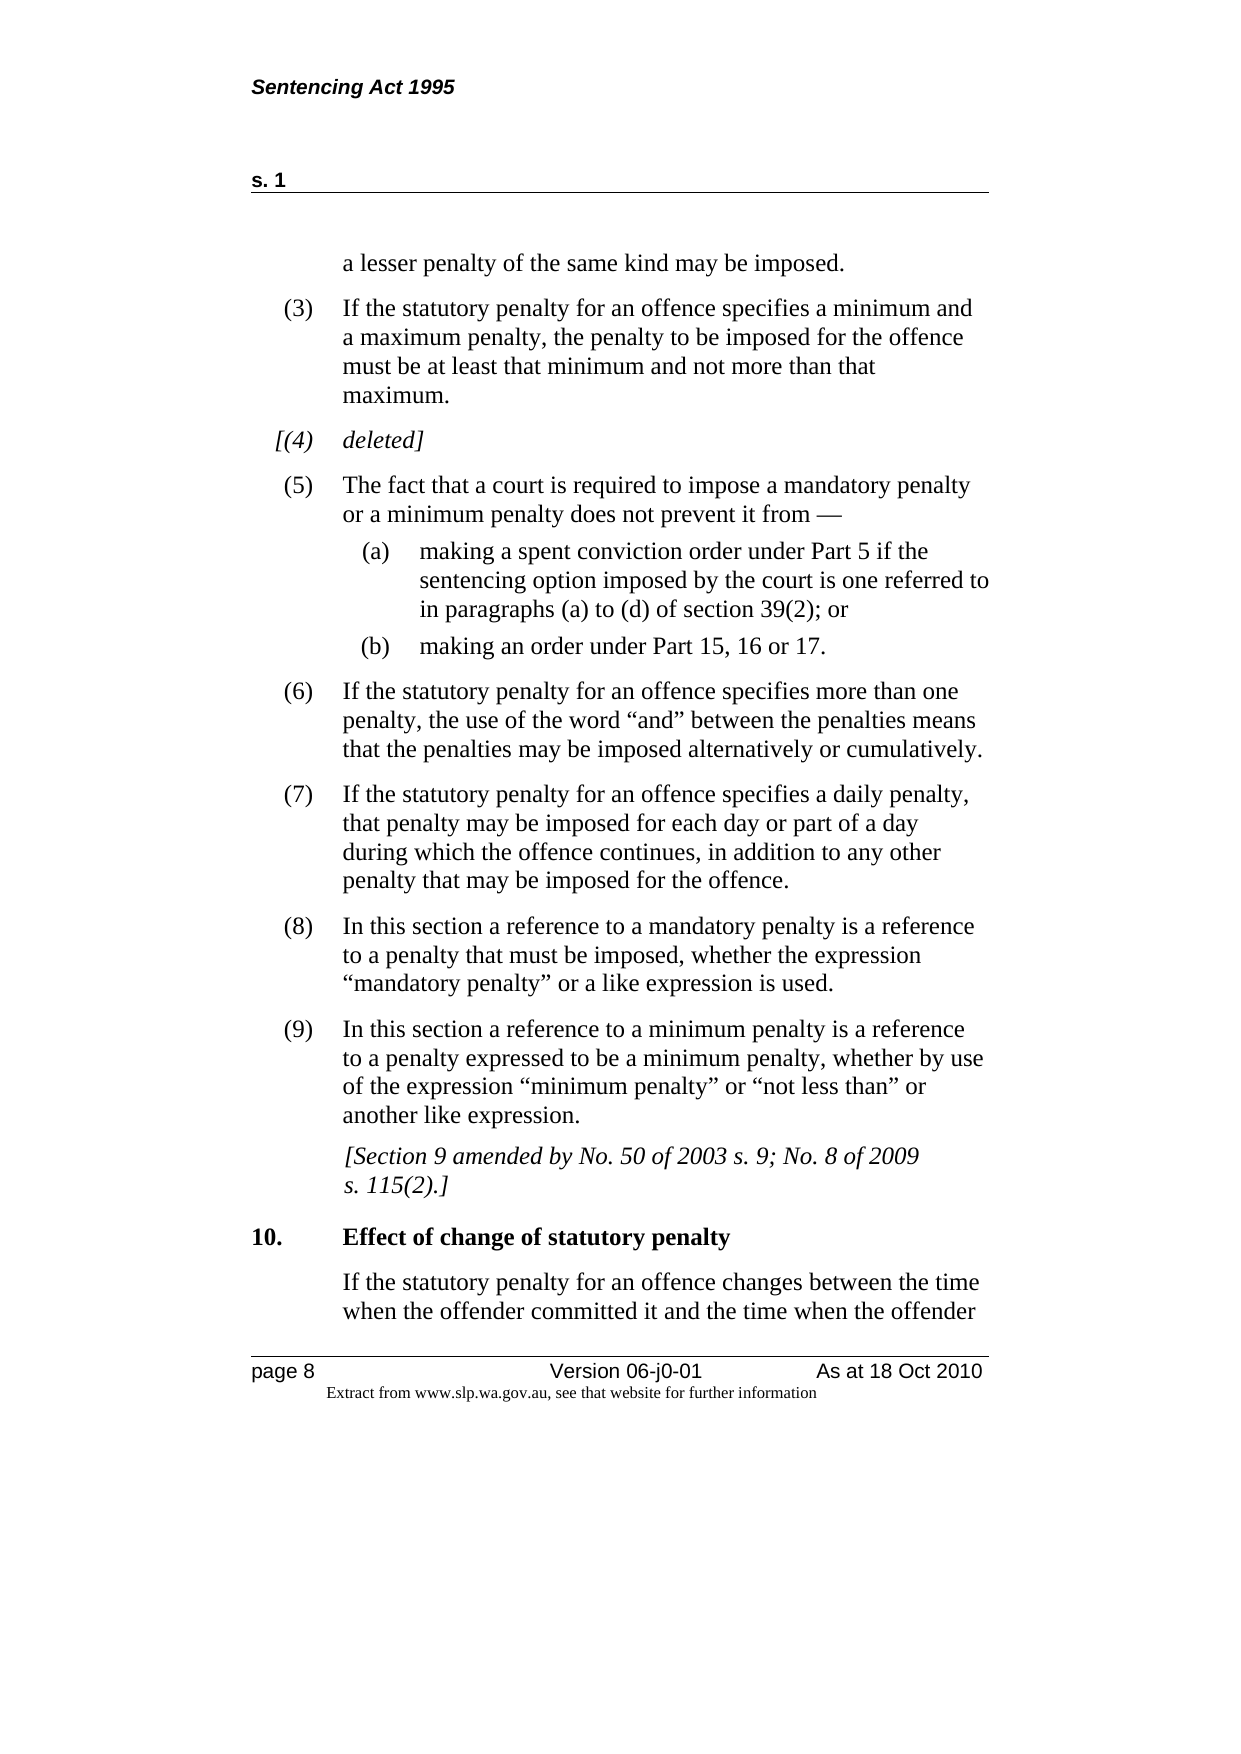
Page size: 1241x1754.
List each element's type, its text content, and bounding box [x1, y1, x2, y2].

text (5) The fact that a court is required to impose a mandatory penalty or a minimum penalty does not prevent it from — [251, 471, 989, 528]
text a lesser penalty of the same kind may be imposed. [251, 248, 989, 277]
text (7) If the statutory penalty for an offence specifies a daily penalty, that penalty may be imposed for each day or part of a day during which the offence continues, in addition to any other penalty that may be imposed for the offence. [251, 779, 989, 894]
subtitle 10. Effect of change of statutory penalty [251, 1222, 989, 1251]
text [(4) deleted] [251, 425, 989, 454]
text (a) making a spent conviction order under Part 5 if the sentencing option imposed by the court is one referred to in paragraphs (a) to (d) of section 39(2); or [251, 536, 989, 623]
text (9) In this section a reference to a minimum penalty is a reference to a penalty expressed to be a minimum penalty, whether by use of the expression “minimum penalty” or “not less than” or another like expression. [251, 1014, 989, 1129]
text (6) If the statutory penalty for an offence specifies more than one penalty, the use of the word “and” between the penalties means that the penalties may be imposed alternatively or cumulatively. [251, 676, 989, 763]
text (3) If the statutory penalty for an offence specifies a minimum and a maximum penalty, the penalty to be imposed for the offence must be at least that minimum and not more than that maximum. [251, 293, 989, 408]
text [Section 9 amended by No. 50 of 2003 s. 9; No. 8 of 2009 s. 115(2).] [251, 1141, 989, 1199]
text (b) making an order under Part 15, 16 or 17. [251, 631, 989, 660]
text (8) In this section a reference to a mandatory penalty is a reference to a penalty that must be imposed, whether the expression “mandatory penalty” or a like expression is used. [251, 911, 989, 997]
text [251, 1267, 989, 1325]
